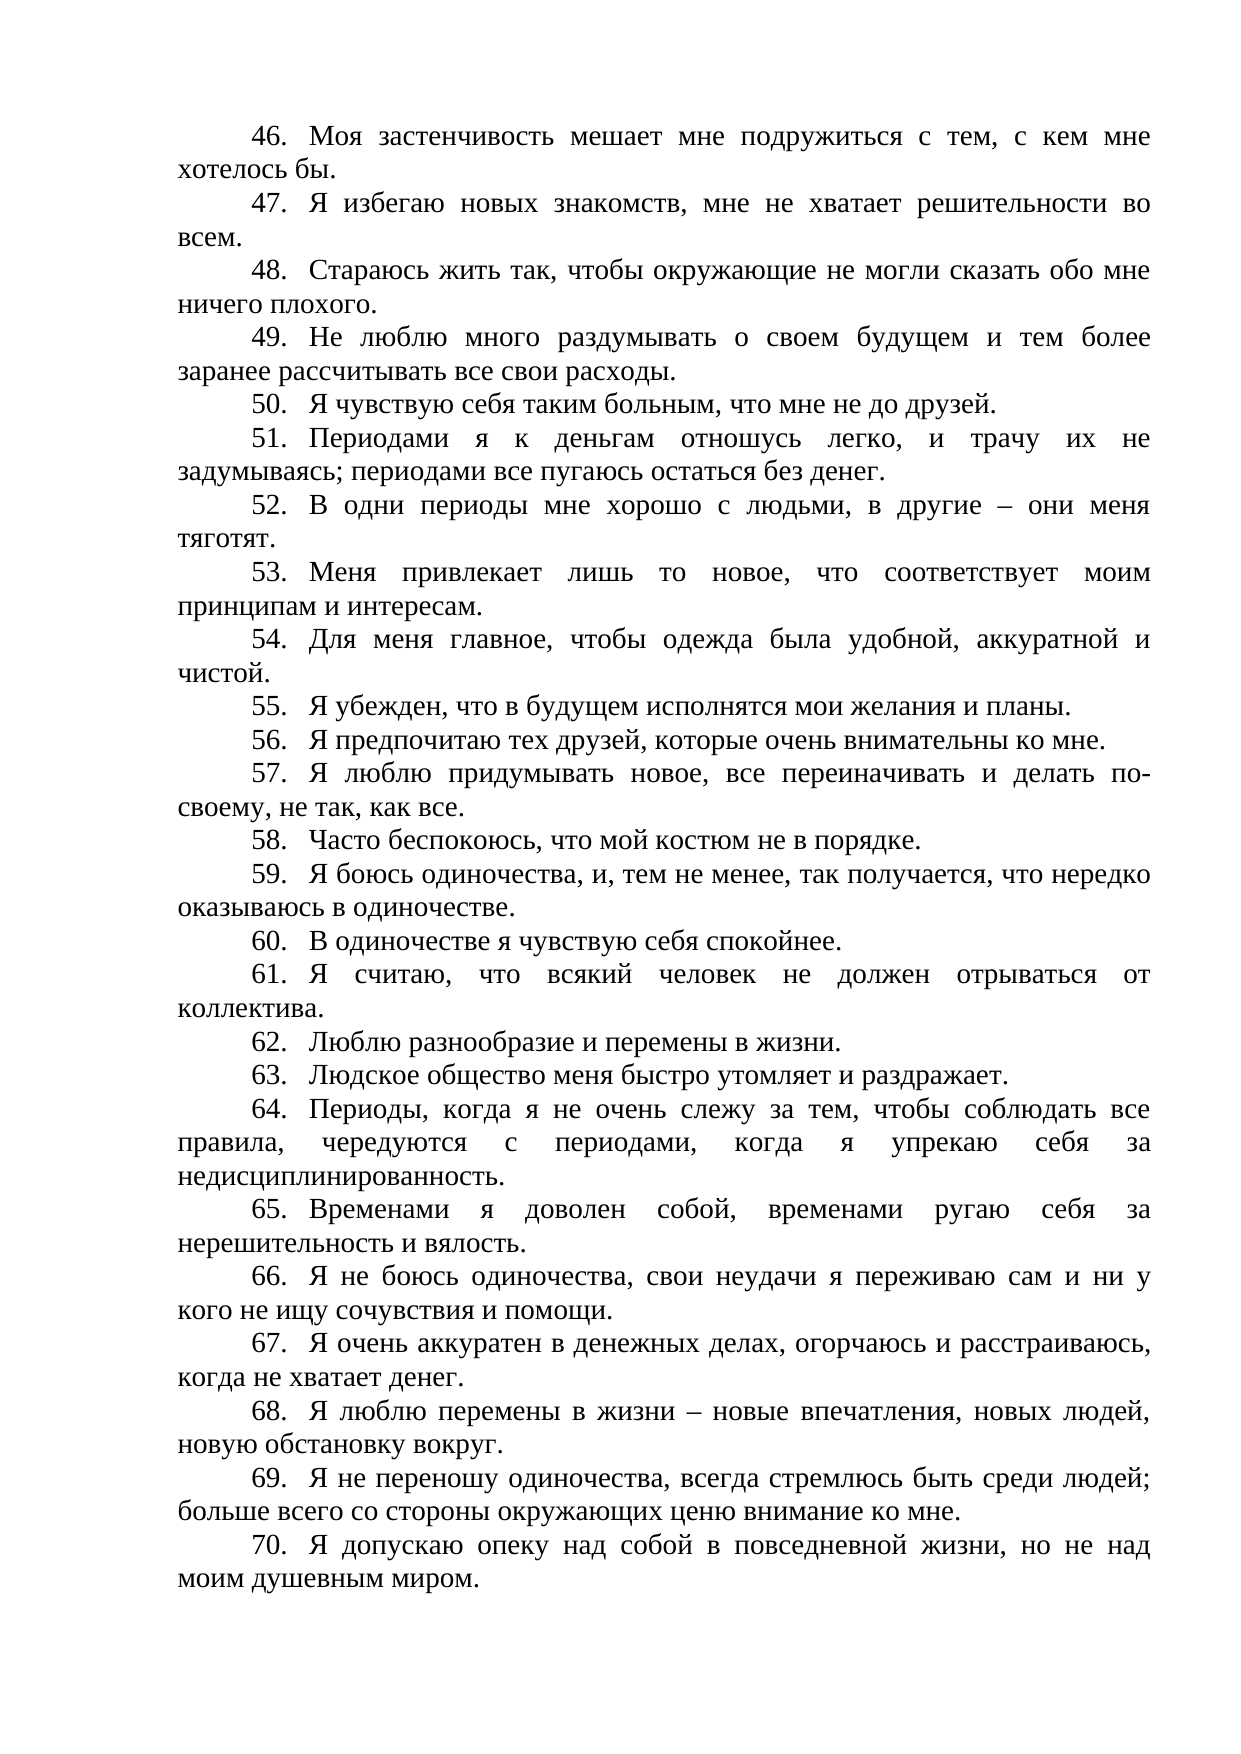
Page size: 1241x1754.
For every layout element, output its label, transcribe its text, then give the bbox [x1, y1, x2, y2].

list Не люблю много раздумывать о своем будущем и тем более заранее рассчитывать все свои расходы. [177, 319, 1152, 386]
list Я не переношу одиночества, всегда стремлюсь быть среди людей; больше всего со стороны окружающих ценю внимание ко мне. [177, 1460, 1152, 1527]
list Я боюсь одиночества, и, тем не менее, так получается, что нередко оказываюсь в одиночестве. [177, 856, 1152, 923]
list Я предпочитаю тех друзей, которые очень внимательны ко мне. [177, 722, 1152, 755]
list Меня привлекает лишь то новое, что соответствует моим принципам и интересам. [177, 554, 1152, 621]
list Людское общество меня быстро утомляет и раздражает. [177, 1057, 1152, 1091]
list Для меня главное, чтобы одежда была удобной, аккуратной и чистой. [177, 621, 1152, 688]
list Я убежден, что в будущем исполнятся мои желания и планы. [177, 688, 1152, 722]
list Часто беспокоюсь, что мой костюм не в порядке. [177, 822, 1152, 856]
list Люблю разнообразие и перемены в жизни. [177, 1024, 1152, 1057]
list Периодами я к деньгам отношусь легко, и трачу их не задумываясь; периодами все пугаюсь остаться без денег. [177, 420, 1152, 487]
list В одни периоды мне хорошо с людьми, в другие – они меня тяготят. [177, 487, 1152, 554]
list Я люблю перемены в жизни – новые впечатления, новых людей, новую обстановку вокруг. [177, 1393, 1152, 1460]
list В одиночестве я чувствую себя спокойнее. [177, 923, 1152, 957]
list Временами я доволен собой, временами ругаю себя за нерешительность и вялость. [177, 1191, 1152, 1258]
list Я допускаю опеку над собой в повседневной жизни, но не над моим душевным миром. [177, 1527, 1152, 1594]
list Периоды, когда я не очень слежу за тем, чтобы соблюдать все правила, чередуются с периодами, когда я упрекаю себя за недисциплинированность. [177, 1091, 1152, 1191]
list Я не боюсь одиночества, свои неудачи я переживаю сам и ни у кого не ищу сочувствия и помощи. [177, 1258, 1152, 1326]
list Я чувствую себя таким больным, что мне не до друзей. [177, 386, 1152, 420]
list Стараюсь жить так, чтобы окружающие не могли сказать обо мне ничего плохого. [177, 252, 1152, 319]
list Моя застенчивость мешает мне подружиться с тем, с кем мне хотелось бы. [177, 118, 1152, 185]
list Я избегаю новых знакомств, мне не хватает решительности во всем. [177, 185, 1152, 252]
list Я люблю придумывать новое, все переиначивать и делать по-своему, не так, как все. [177, 755, 1152, 822]
list Я считаю, что всякий человек не должен отрываться от коллектива. [177, 957, 1152, 1024]
list Я очень аккуратен в денежных делах, огорчаюсь и расстраиваюсь, когда не хватает денег. [177, 1326, 1152, 1393]
